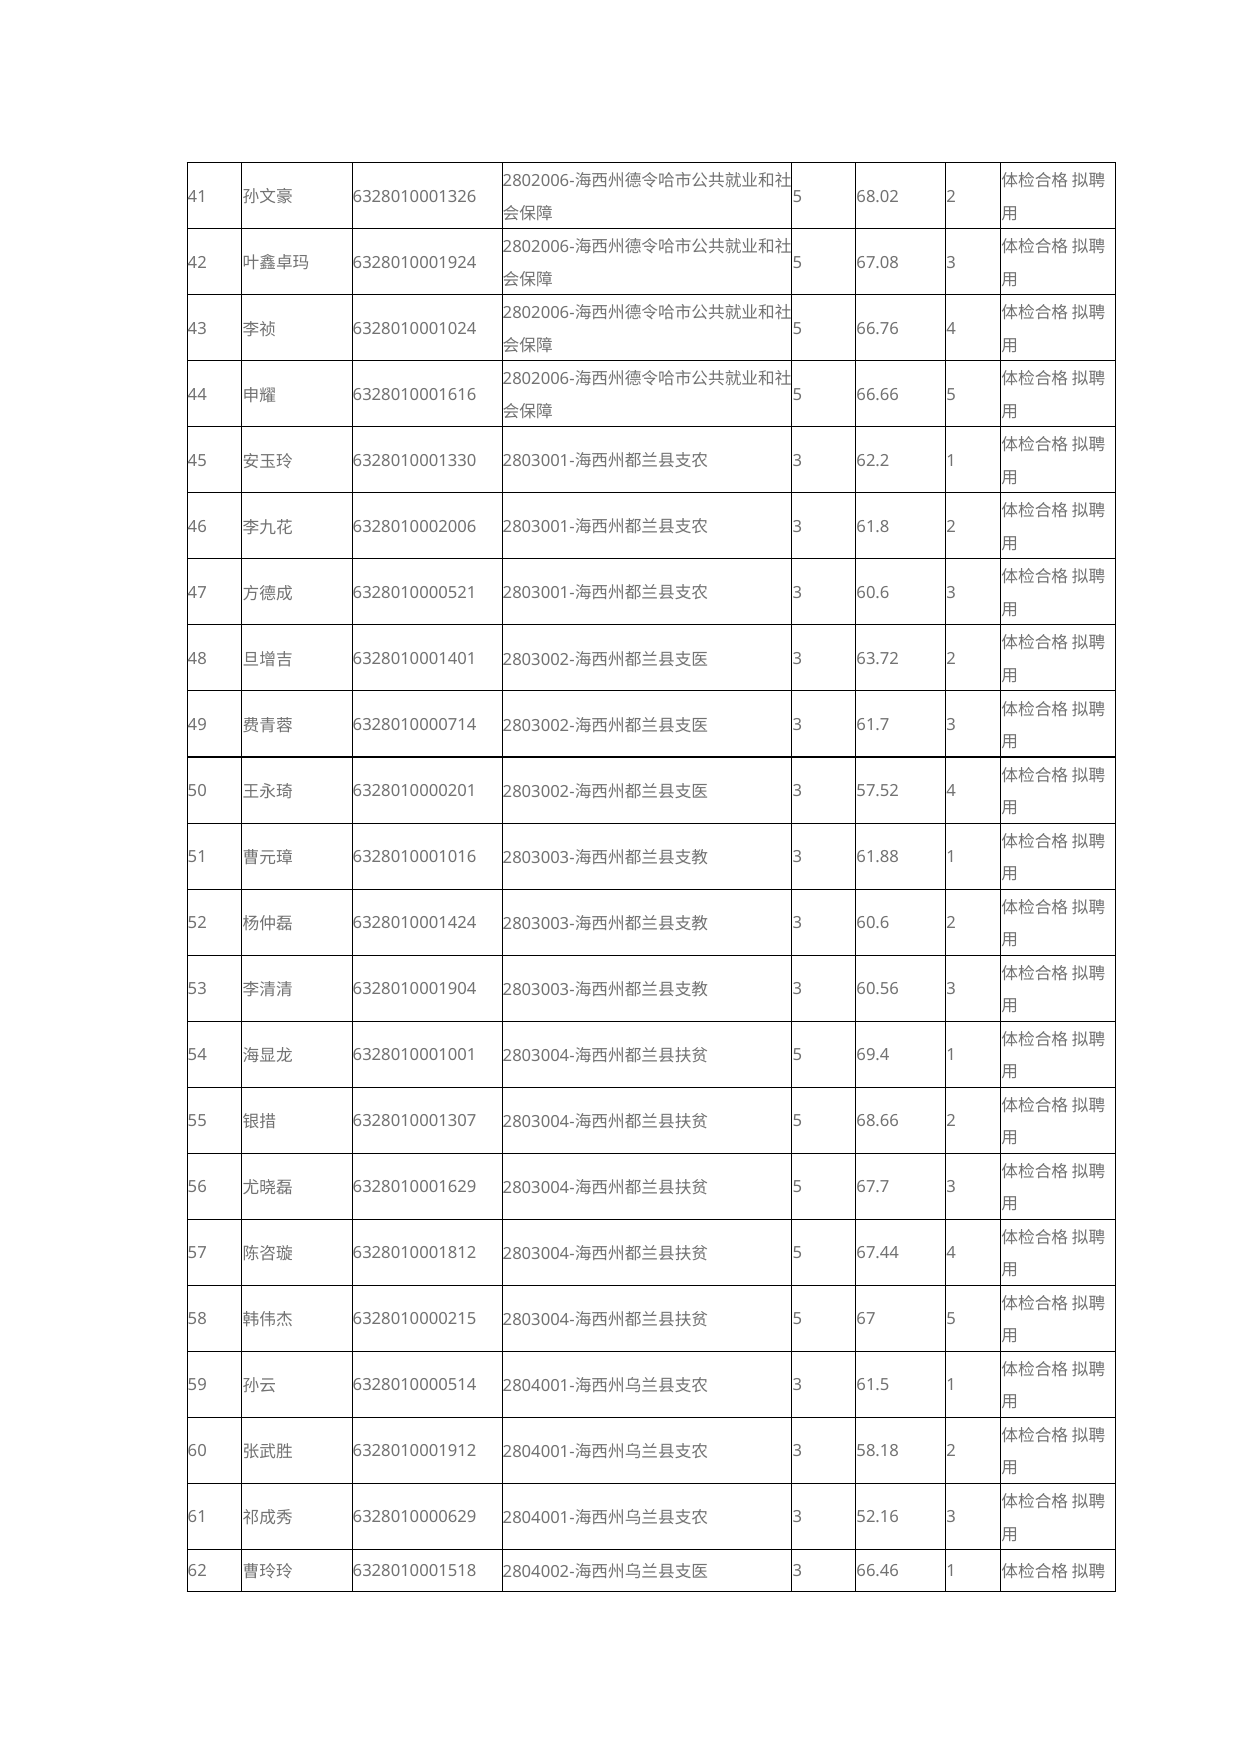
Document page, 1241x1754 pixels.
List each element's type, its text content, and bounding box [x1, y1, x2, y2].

table_cell 3 [792, 691, 855, 756]
table_cell 体检合格 拟聘用 [1001, 1484, 1115, 1549]
table_cell 1 [946, 427, 1000, 492]
table_cell 体检合格 拟聘用 [1001, 625, 1115, 690]
table_cell 6328010001424 [353, 890, 502, 954]
table_cell 2 [946, 163, 1000, 228]
table_cell 2804001-海西州乌兰县支农 [503, 1418, 791, 1483]
table_cell 5 [792, 1088, 855, 1153]
table_cell 51 [188, 824, 241, 888]
table_cell 6328010001326 [353, 163, 502, 228]
table_cell 2 [946, 890, 1000, 954]
table_cell 体检合格 拟聘用 [1001, 163, 1115, 228]
table_cell 2803004-海西州都兰县扶贫 [503, 1154, 791, 1219]
table_cell 5 [946, 1286, 1000, 1351]
table_cell 3 [792, 625, 855, 690]
table_cell 2804001-海西州乌兰县支农 [503, 1352, 791, 1417]
table_cell 体检合格 拟聘用 [1001, 824, 1115, 888]
table_cell 62 [188, 1550, 241, 1591]
table_cell 61.7 [856, 691, 945, 756]
table_cell 50 [188, 758, 241, 822]
table_cell 4 [946, 1220, 1000, 1285]
table_cell 体检合格 拟聘用 [1001, 1022, 1115, 1087]
table_cell 6328010000521 [353, 559, 502, 624]
table_cell 体检合格 拟聘用 [1001, 229, 1115, 294]
table_cell 体检合格 拟聘用 [1001, 1550, 1115, 1591]
table_cell 67.08 [856, 229, 945, 294]
table_cell 62.2 [856, 427, 945, 492]
table_cell 3 [946, 559, 1000, 624]
table_cell 67 [856, 1286, 945, 1351]
table_cell 3 [792, 1550, 855, 1591]
table_cell 42 [188, 229, 241, 294]
table_cell 体检合格 拟聘用 [1001, 1220, 1115, 1285]
table_cell 3 [946, 1484, 1000, 1549]
table_cell 2803003-海西州都兰县支教 [503, 824, 791, 888]
table_cell 3 [792, 427, 855, 492]
table_cell 孙云 [242, 1352, 352, 1417]
table_cell 3 [946, 956, 1000, 1021]
table_cell 6328010001001 [353, 1022, 502, 1087]
table_cell 44 [188, 361, 241, 426]
table_cell 6328010000629 [353, 1484, 502, 1549]
table_cell 2803004-海西州都兰县扶贫 [503, 1022, 791, 1087]
table_cell 2803002-海西州都兰县支医 [503, 625, 791, 690]
table_cell 体检合格 拟聘用 [1001, 559, 1115, 624]
table_cell 体检合格 拟聘用 [1001, 1286, 1115, 1351]
table_cell 69.4 [856, 1022, 945, 1087]
table_cell 2 [946, 625, 1000, 690]
table_cell 61.8 [856, 493, 945, 558]
table_cell 5 [792, 163, 855, 228]
table_cell 韩伟杰 [242, 1286, 352, 1351]
table_cell 体检合格 拟聘用 [1001, 1154, 1115, 1219]
table_cell 体检合格 拟聘用 [1001, 1352, 1115, 1417]
table_cell 3 [792, 1484, 855, 1549]
table_cell 5 [946, 361, 1000, 426]
table_cell 68.66 [856, 1088, 945, 1153]
table_cell 2803003-海西州都兰县支教 [503, 956, 791, 1021]
table_cell 4 [946, 295, 1000, 360]
table_cell 56 [188, 1154, 241, 1219]
table_cell 3 [792, 758, 855, 822]
table_cell 5 [792, 361, 855, 426]
table_cell 旦增吉 [242, 625, 352, 690]
table_cell 1 [946, 1022, 1000, 1087]
table_cell 45 [188, 427, 241, 492]
table_cell 68.02 [856, 163, 945, 228]
table_cell 体检合格 拟聘用 [1001, 361, 1115, 426]
table_cell 申耀 [242, 361, 352, 426]
table_cell 6328010001629 [353, 1154, 502, 1219]
table_cell 陈咨璇 [242, 1220, 352, 1285]
table_cell 63.72 [856, 625, 945, 690]
table_cell 3 [946, 691, 1000, 756]
table_cell 李祯 [242, 295, 352, 360]
table_cell 叶鑫卓玛 [242, 229, 352, 294]
table_cell 2 [946, 1418, 1000, 1483]
table_cell 体检合格 拟聘用 [1001, 427, 1115, 492]
table_cell 2 [946, 1088, 1000, 1153]
table_cell 5 [792, 1022, 855, 1087]
table_cell 2804001-海西州乌兰县支农 [503, 1484, 791, 1549]
table_cell 66.76 [856, 295, 945, 360]
table_cell 6328010002006 [353, 493, 502, 558]
table_cell 59 [188, 1352, 241, 1417]
table_cell 66.46 [856, 1550, 945, 1591]
table_cell 5 [792, 295, 855, 360]
table_cell 6328010001812 [353, 1220, 502, 1285]
table_cell 2803004-海西州都兰县扶贫 [503, 1286, 791, 1351]
table_cell 2 [946, 493, 1000, 558]
table_cell 2803004-海西州都兰县扶贫 [503, 1088, 791, 1153]
table_cell 王永琦 [242, 758, 352, 822]
table_cell 60.56 [856, 956, 945, 1021]
table_cell 曹玲玲 [242, 1550, 352, 1591]
table_cell 体检合格 拟聘用 [1001, 493, 1115, 558]
table_cell 55 [188, 1088, 241, 1153]
table_cell 体检合格 拟聘用 [1001, 295, 1115, 360]
table_cell 6328010000714 [353, 691, 502, 756]
table_cell 2804002-海西州乌兰县支医 [503, 1550, 791, 1591]
table_cell 6328010001924 [353, 229, 502, 294]
table_cell 体检合格 拟聘用 [1001, 1088, 1115, 1153]
table_cell 60.6 [856, 559, 945, 624]
table_cell 46 [188, 493, 241, 558]
table_cell 3 [792, 559, 855, 624]
table_cell 6328010001330 [353, 427, 502, 492]
table_cell 60 [188, 1418, 241, 1483]
table_cell 47 [188, 559, 241, 624]
table_cell 6328010000201 [353, 758, 502, 822]
table_cell 3 [792, 956, 855, 1021]
table_cell 2803001-海西州都兰县支农 [503, 493, 791, 558]
table_cell 体检合格 拟聘用 [1001, 758, 1115, 822]
table_cell 57.52 [856, 758, 945, 822]
table_cell 杨仲磊 [242, 890, 352, 954]
table_cell 6328010001616 [353, 361, 502, 426]
table_cell 60.6 [856, 890, 945, 954]
table_cell 4 [946, 758, 1000, 822]
table_cell 43 [188, 295, 241, 360]
table_cell 2803002-海西州都兰县支医 [503, 758, 791, 822]
table_cell 54 [188, 1022, 241, 1087]
table_cell 6328010000215 [353, 1286, 502, 1351]
table_cell 5 [792, 229, 855, 294]
table_cell 5 [792, 1154, 855, 1219]
table_cell 安玉玲 [242, 427, 352, 492]
table_cell 尤晓磊 [242, 1154, 352, 1219]
table_cell 体检合格 拟聘用 [1001, 956, 1115, 1021]
table_cell 祁成秀 [242, 1484, 352, 1549]
table_cell 张武胜 [242, 1418, 352, 1483]
table_cell 方德成 [242, 559, 352, 624]
table_cell 体检合格 拟聘用 [1001, 890, 1115, 954]
table_cell 3 [792, 890, 855, 954]
table_cell 61.5 [856, 1352, 945, 1417]
table_cell 57 [188, 1220, 241, 1285]
table_cell 5 [792, 1220, 855, 1285]
table_cell 6328010001904 [353, 956, 502, 1021]
table_cell 67.44 [856, 1220, 945, 1285]
table_cell 李九花 [242, 493, 352, 558]
table_cell 体检合格 拟聘用 [1001, 1418, 1115, 1483]
table_cell 41 [188, 163, 241, 228]
table_cell 2803002-海西州都兰县支医 [503, 691, 791, 756]
table_cell 2803004-海西州都兰县扶贫 [503, 1220, 791, 1285]
table_cell 1 [946, 824, 1000, 888]
table_cell 2803001-海西州都兰县支农 [503, 559, 791, 624]
table_cell 53 [188, 956, 241, 1021]
table_cell 61 [188, 1484, 241, 1549]
table_cell 2802006-海西州德令哈市公共就业和社会保障 [503, 295, 791, 360]
table_cell 费青蓉 [242, 691, 352, 756]
table_cell 海显龙 [242, 1022, 352, 1087]
table_cell 6328010001016 [353, 824, 502, 888]
table_cell 2803001-海西州都兰县支农 [503, 427, 791, 492]
table_cell 6328010001401 [353, 625, 502, 690]
table_cell 2803003-海西州都兰县支教 [503, 890, 791, 954]
table_cell 58.18 [856, 1418, 945, 1483]
table_cell 6328010001518 [353, 1550, 502, 1591]
table_cell 3 [792, 1418, 855, 1483]
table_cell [503, 163, 791, 228]
table_cell 孙文豪 [242, 163, 352, 228]
table_cell 体检合格 拟聘用 [1001, 691, 1115, 756]
table_cell 52 [188, 890, 241, 954]
table_cell 61.88 [856, 824, 945, 888]
table_cell 1 [946, 1550, 1000, 1591]
table_cell 48 [188, 625, 241, 690]
table_cell 3 [792, 1352, 855, 1417]
table_cell 5 [792, 1286, 855, 1351]
table_cell 67.7 [856, 1154, 945, 1219]
table_cell 李清清 [242, 956, 352, 1021]
table_cell 52.16 [856, 1484, 945, 1549]
table_cell 银措 [242, 1088, 352, 1153]
table_cell 2802006-海西州德令哈市公共就业和社会保障 [503, 229, 791, 294]
table_cell 3 [792, 824, 855, 888]
table_cell 曹元璋 [242, 824, 352, 888]
table_cell 6328010000514 [353, 1352, 502, 1417]
table_cell 66.66 [856, 361, 945, 426]
table_cell 3 [946, 229, 1000, 294]
table_cell 3 [792, 493, 855, 558]
table_cell 6328010001024 [353, 295, 502, 360]
table_cell 6328010001307 [353, 1088, 502, 1153]
table_cell 1 [946, 1352, 1000, 1417]
table_cell 58 [188, 1286, 241, 1351]
table_cell 3 [946, 1154, 1000, 1219]
table_cell 6328010001912 [353, 1418, 502, 1483]
table_cell 49 [188, 691, 241, 756]
table_cell 2802006-海西州德令哈市公共就业和社会保障 [503, 361, 791, 426]
